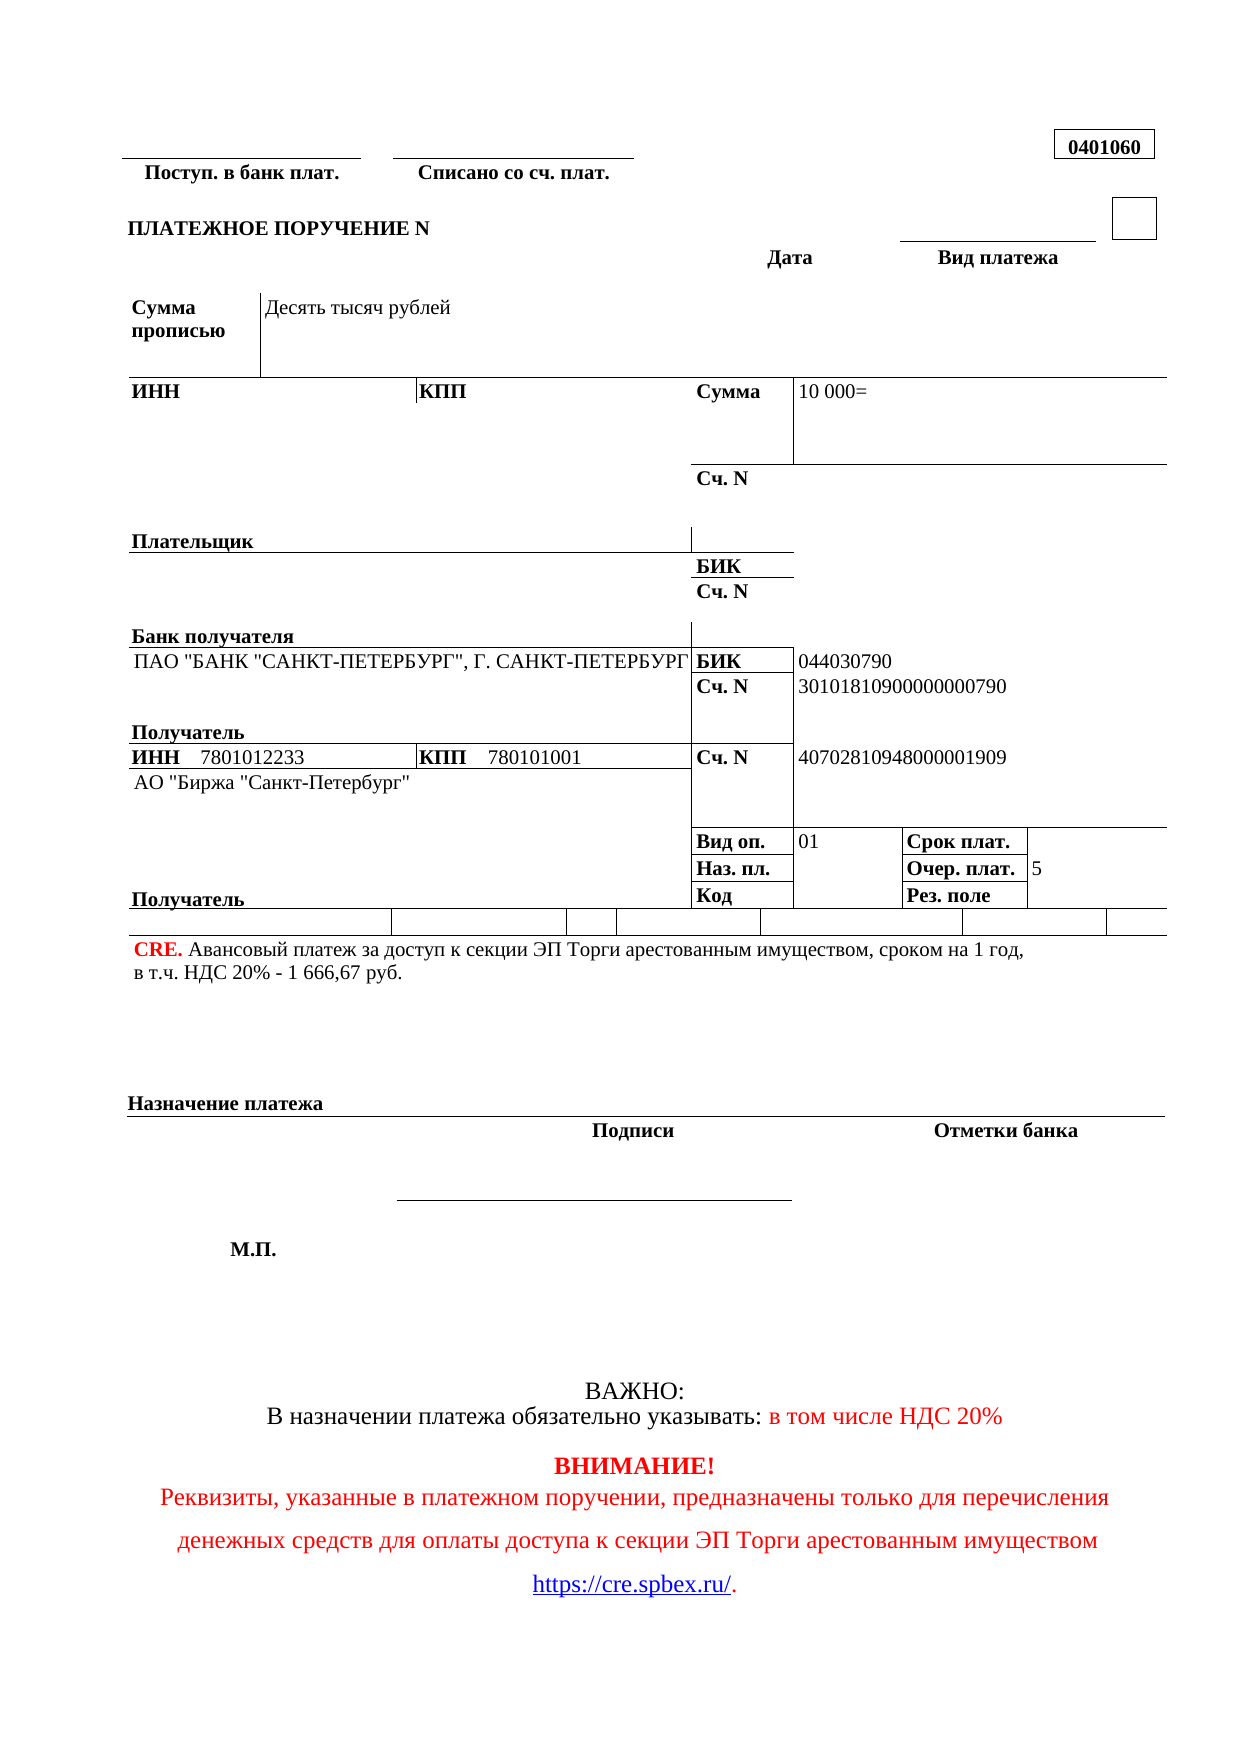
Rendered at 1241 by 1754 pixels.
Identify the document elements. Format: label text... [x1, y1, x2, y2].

text ИНН [131, 748, 198, 769]
text АО "Биржа "Санкт-Петербург" [133, 773, 692, 794]
text Списано со сч. плат. [394, 163, 633, 183]
text Сч. N [696, 469, 794, 490]
text Назначение платежа [127, 1094, 1165, 1115]
text ПЛАТЕЖНОЕ ПОРУЧЕНИЕ N [127, 219, 440, 240]
text 780101001 [488, 748, 692, 769]
text М.П. [144, 1240, 363, 1261]
text прописью [131, 321, 261, 342]
text 10 000= [798, 381, 1167, 402]
text 5 [1031, 858, 1167, 879]
text Сч. N [696, 581, 794, 602]
text ПАО "БАНК "САНКТ-ПЕТЕРБУРГ", Г. САНКТ-ПЕТЕРБУРГ [133, 652, 692, 673]
text Плательщик [131, 531, 692, 552]
text Реквизиты, указанные в платежном поручении, предназначены только для перечисления денежных средств для оплаты дoступа к секции ЭП Торги арестованным имуществом https://cre.spbex.ru/. [84, 1482, 1184, 1597]
text Сч. N [696, 748, 794, 769]
text Рез. поле [906, 886, 1027, 906]
text 30101810900000000790 [798, 677, 1167, 698]
text Сч. N [696, 677, 794, 698]
text ВНИМАНИЕ! [84, 1457, 1184, 1478]
text Десять тысяч рублей [265, 298, 1167, 319]
text Сумма [696, 381, 794, 402]
text Вид платежа [900, 248, 1096, 269]
text 40702810948000001909 [798, 748, 1167, 769]
text Подписи [592, 1121, 933, 1142]
text Сумма [131, 298, 261, 319]
text Получатель [131, 723, 692, 744]
text 7801012233 [200, 748, 417, 769]
text В назначении платежа обязательно указывать: в том числе НДС 20% [84, 1407, 1184, 1428]
text Получатель [131, 890, 692, 911]
text 044030790 [798, 652, 1167, 673]
text CRE. Авансовый платеж за доступ к секции ЭП Торги арестованным имуществом, сроком на 1 год, [133, 940, 1167, 961]
text 01 [798, 831, 902, 852]
text КПП [419, 748, 486, 769]
text Банк получателя [131, 627, 692, 648]
text БИК [696, 652, 794, 673]
text в т.ч. НДС 20% - 1 666,67 руб. [133, 963, 1167, 983]
text Очер. плат. [906, 858, 1027, 879]
text Дата [696, 248, 883, 269]
text Поступ. в банк плат. [123, 163, 361, 183]
text Отметки банка [933, 1121, 1165, 1142]
text ВАЖНО: [84, 1382, 1184, 1403]
text Срок плат. [906, 831, 1027, 852]
text КПП [419, 381, 486, 402]
text ИНН [131, 381, 198, 402]
text БИК [696, 556, 794, 577]
text Код [696, 886, 794, 906]
text Наз. пл. [696, 858, 794, 879]
text Вид оп. [696, 831, 794, 852]
text 0401060 [1054, 138, 1154, 158]
